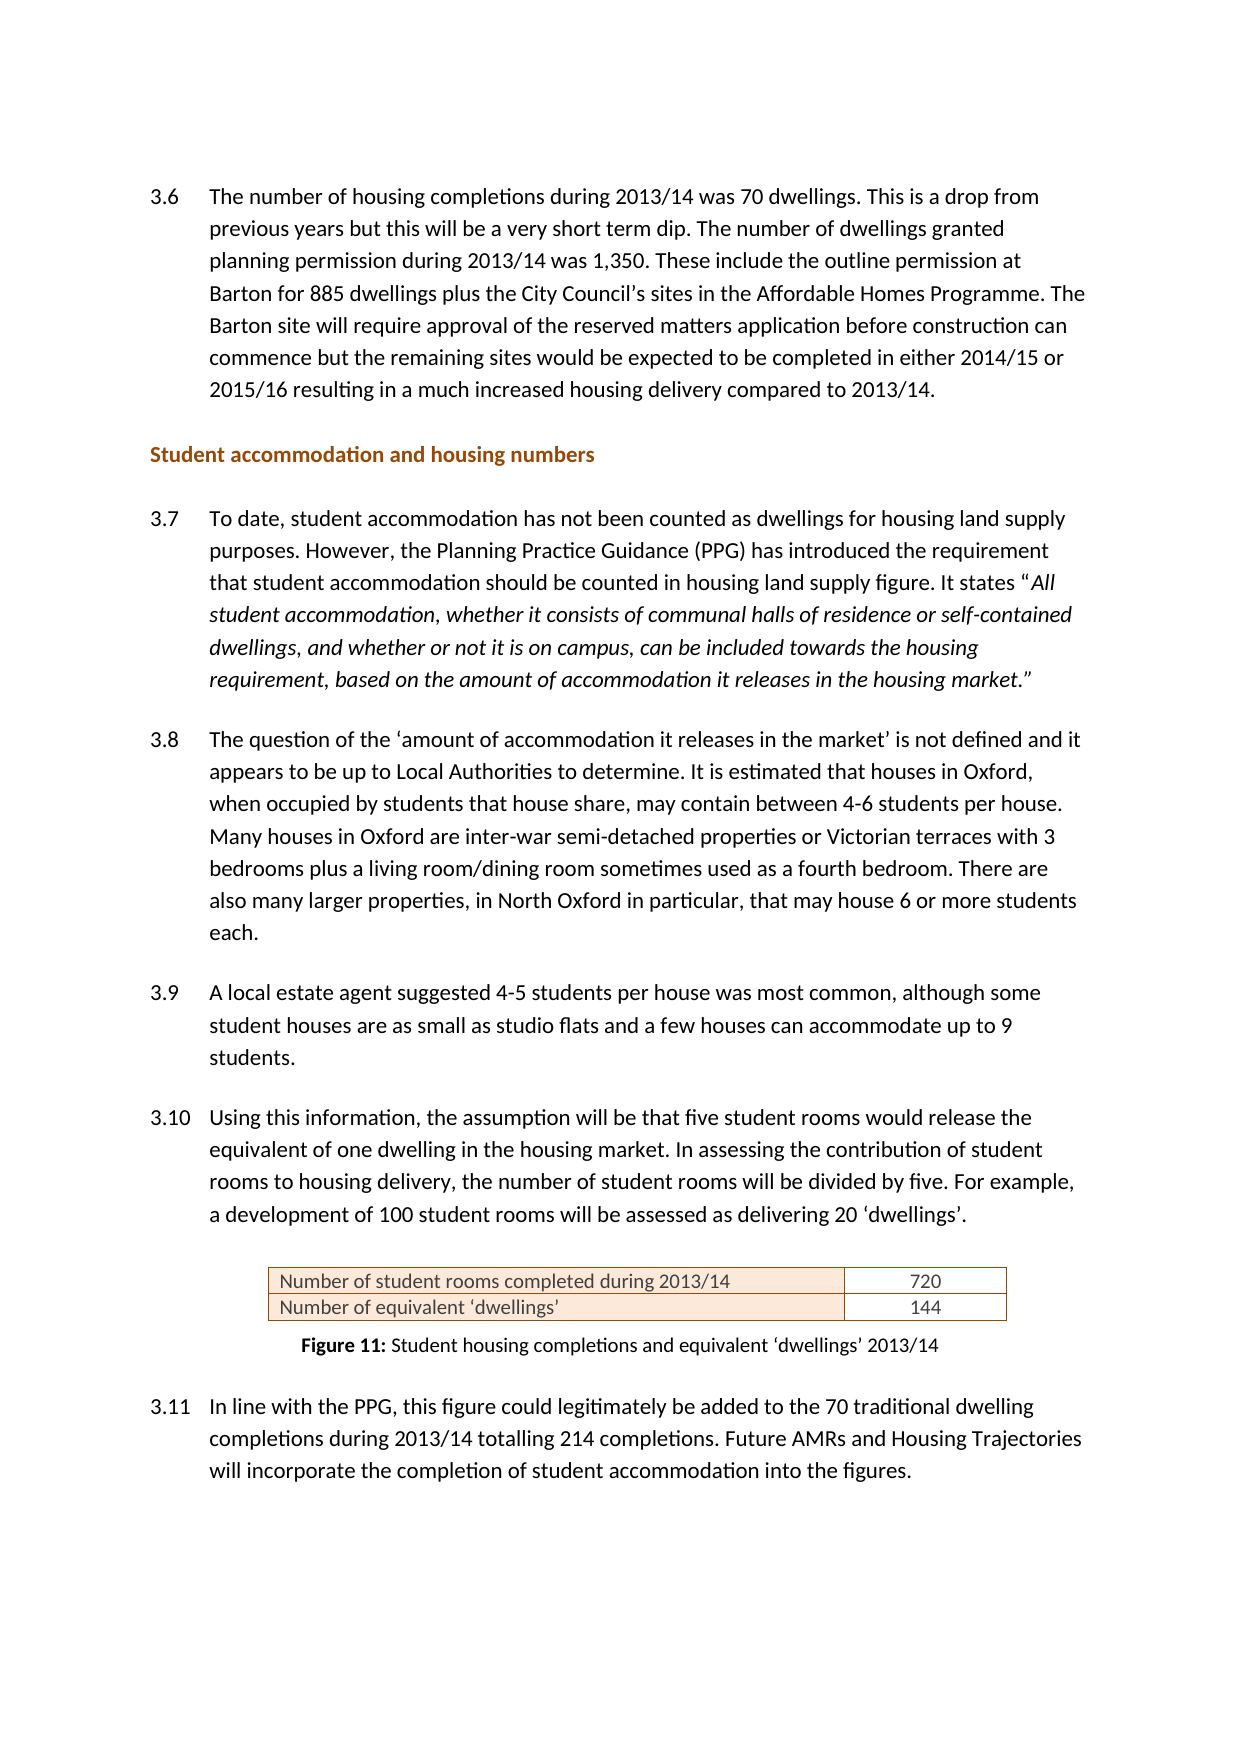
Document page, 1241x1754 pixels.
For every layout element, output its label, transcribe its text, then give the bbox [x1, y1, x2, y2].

table_cell Number of equivalent ‘dwellings’ [269, 1294, 844, 1320]
list To date, student accommodation has not been counted as dwellings for housing land supply purposes. However, the Planning Practice Guidance (PPG) has introduced the requirement that student accommodation should be counted in housing land supply figure. It states “All student accommodation, whether it consists of communal halls of residence or self-contained dwellings, and whether or not it is on campus, can be included towards the housing requirement, based on the amount of accommodation it releases in the housing market.” [150, 504, 1090, 693]
list The number of housing completions during 2013/14 was 70 dwellings. This is a drop from previous years but this will be a very short term dip. The number of dwellings granted planning permission during 2013/14 was 1,350. These include the outline permission at Barton for 885 dwellings plus the City Council’s sites in the Affordable Homes Programme. The Barton site will require approval of the reserved matters application before construction can commence but the remaining sites would be expected to be completed in either 2014/15 or 2015/16 resulting in a much increased housing delivery compared to 2013/14. [150, 182, 1090, 403]
table_cell 144 [845, 1294, 1006, 1320]
table_header Number of student rooms completed during 2013/14 [269, 1268, 844, 1293]
list In line with the PPG, this figure could legitimately be added to the 70 traditional dwelling completions during 2013/14 totalling 214 completions. Future AMRs and Housing Trajectories will incorporate the completion of student accommodation into the figures. [150, 1392, 1090, 1484]
table_header 720 [845, 1268, 1006, 1293]
list Using this information, the assumption will be that five student rooms would release the equivalent of one dwelling in the housing market. In assessing the contribution of student rooms to housing delivery, the number of student rooms will be divided by five. For example, a development of 100 student rooms will be assessed as delivering 20 ‘dwellings’. [150, 1103, 1090, 1228]
list A local estate agent suggested 4-5 students per house was most common, although some student houses are as small as studio flats and a few houses can accommodate up to 9 students. [150, 978, 1090, 1071]
text Figure 11: Student housing completions and equivalent ‘dwellings’ 2013/14 [150, 1332, 1090, 1358]
list The question of the ‘amount of accommodation it releases in the market’ is not defined and it appears to be up to Local Authorities to determine. It is estimated that houses in Oxford, when occupied by students that house share, may contain between 4-6 students per house. Many houses in Oxford are inter-war semi-detached properties or Victorian terraces with 3 bedrooms plus a living room/dining room sometimes used as a fourth bedroom. There are also many larger properties, in North Oxford in particular, that may house 6 or more students each. [150, 725, 1090, 946]
text Student accommodation and housing numbers [150, 440, 1090, 468]
